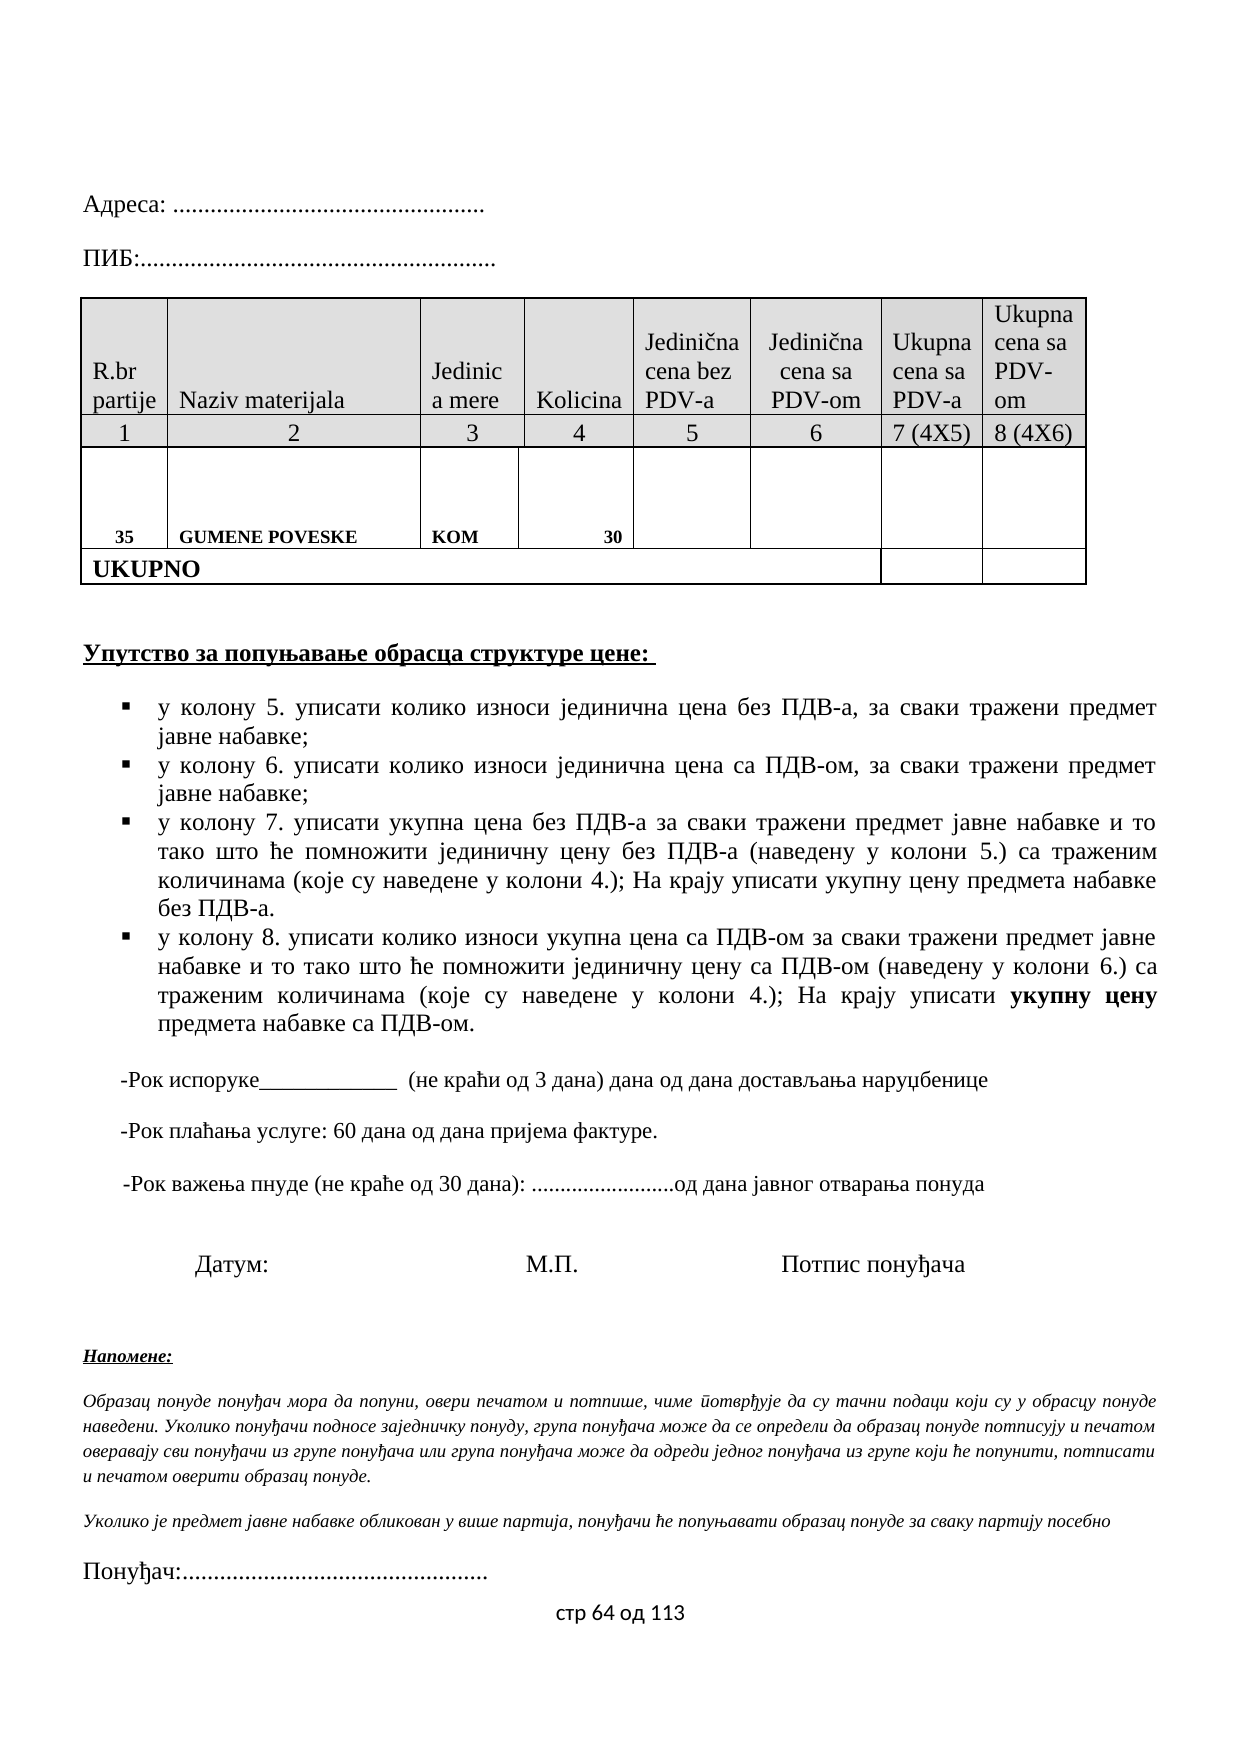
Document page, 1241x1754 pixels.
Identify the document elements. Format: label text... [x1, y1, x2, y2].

text Уколико је предмет јавне набавке обликован у више партија, понуђачи ће попуњавати образац понуде за сваку партију посебно [83, 1510, 1157, 1532]
text Образац понуде понуђач мора да попуни, овери печатом и потпише, чиме потврђује да су тачни подаци који су у обрасцу понуде наведени. Уколико понуђачи подносе заједничку понуду, група понуђача може да се определи да образац понуде потписују и печатом оверавају сви понуђачи из групе понуђача или група понуђача може да одреди једног понуђача из групе који ће попунити, потписати и печатом оверити образац понуде. [83, 1390, 1157, 1486]
list у колону 6. уписати колико износи јединична цена са ПДВ-ом, за сваки тражени предмет јавне набавке; [120, 750, 1157, 807]
text -Рок испоруке____________ (не краћи од 3 дана) дана од дана достављања наруџбенице [83, 1066, 1157, 1092]
list у колону 8. уписати колико износи укупна цена са ПДВ-ом за сваки тражени предмет јавне набавке и то тако што ће помножити јединичну цену са ПДВ-ом (наведену у колони 6.) са траженим количинама (које су наведене у колони 4.); На крају уписати укупну цену предмета набавке са ПДВ-ом. [120, 922, 1157, 1037]
list у колону 5. уписати колико износи јединична цена без ПДВ-а, за сваки тражени предмет јавне набавке; [120, 692, 1157, 750]
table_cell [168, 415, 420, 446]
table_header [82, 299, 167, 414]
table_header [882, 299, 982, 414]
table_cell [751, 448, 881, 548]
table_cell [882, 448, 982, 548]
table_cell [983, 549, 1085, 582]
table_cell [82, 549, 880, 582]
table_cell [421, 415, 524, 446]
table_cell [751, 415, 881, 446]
list у колону 7. уписати укупна цена без ПДВ-а за сваки тражени предмет јавне набавке и то тако што ће помножити јединичну цену без ПДВ-а (наведену у колони 5.) са траженим количинама (које су наведене у колони 4.); На крају уписати укупну цену предмета набавке без ПДВ-а. [120, 807, 1157, 922]
text -Рок плаћања услуге: 60 дана од дана пријема фактуре. [83, 1117, 1157, 1143]
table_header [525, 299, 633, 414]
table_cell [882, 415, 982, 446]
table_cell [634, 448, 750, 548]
text Напомене: [83, 1344, 1157, 1366]
text ПИБ:......................................................... [83, 243, 1157, 271]
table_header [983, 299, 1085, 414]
text -Рок важења пнуде (не краће од 30 дана): .........................од дана јавног отварања понуда [83, 1170, 1157, 1196]
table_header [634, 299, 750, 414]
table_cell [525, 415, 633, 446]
text Упутство за попуњавање обрасца структуре цене: [83, 638, 1157, 667]
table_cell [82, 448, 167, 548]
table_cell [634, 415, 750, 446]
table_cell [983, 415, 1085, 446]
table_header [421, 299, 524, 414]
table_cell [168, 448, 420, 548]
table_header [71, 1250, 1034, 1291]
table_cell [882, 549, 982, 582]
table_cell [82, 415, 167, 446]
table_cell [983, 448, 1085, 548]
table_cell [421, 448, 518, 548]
text Адреса: .................................................. [83, 189, 1157, 218]
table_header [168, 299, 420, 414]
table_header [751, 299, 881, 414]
text Понуђач:................................................. [83, 1556, 1157, 1584]
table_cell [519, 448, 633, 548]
